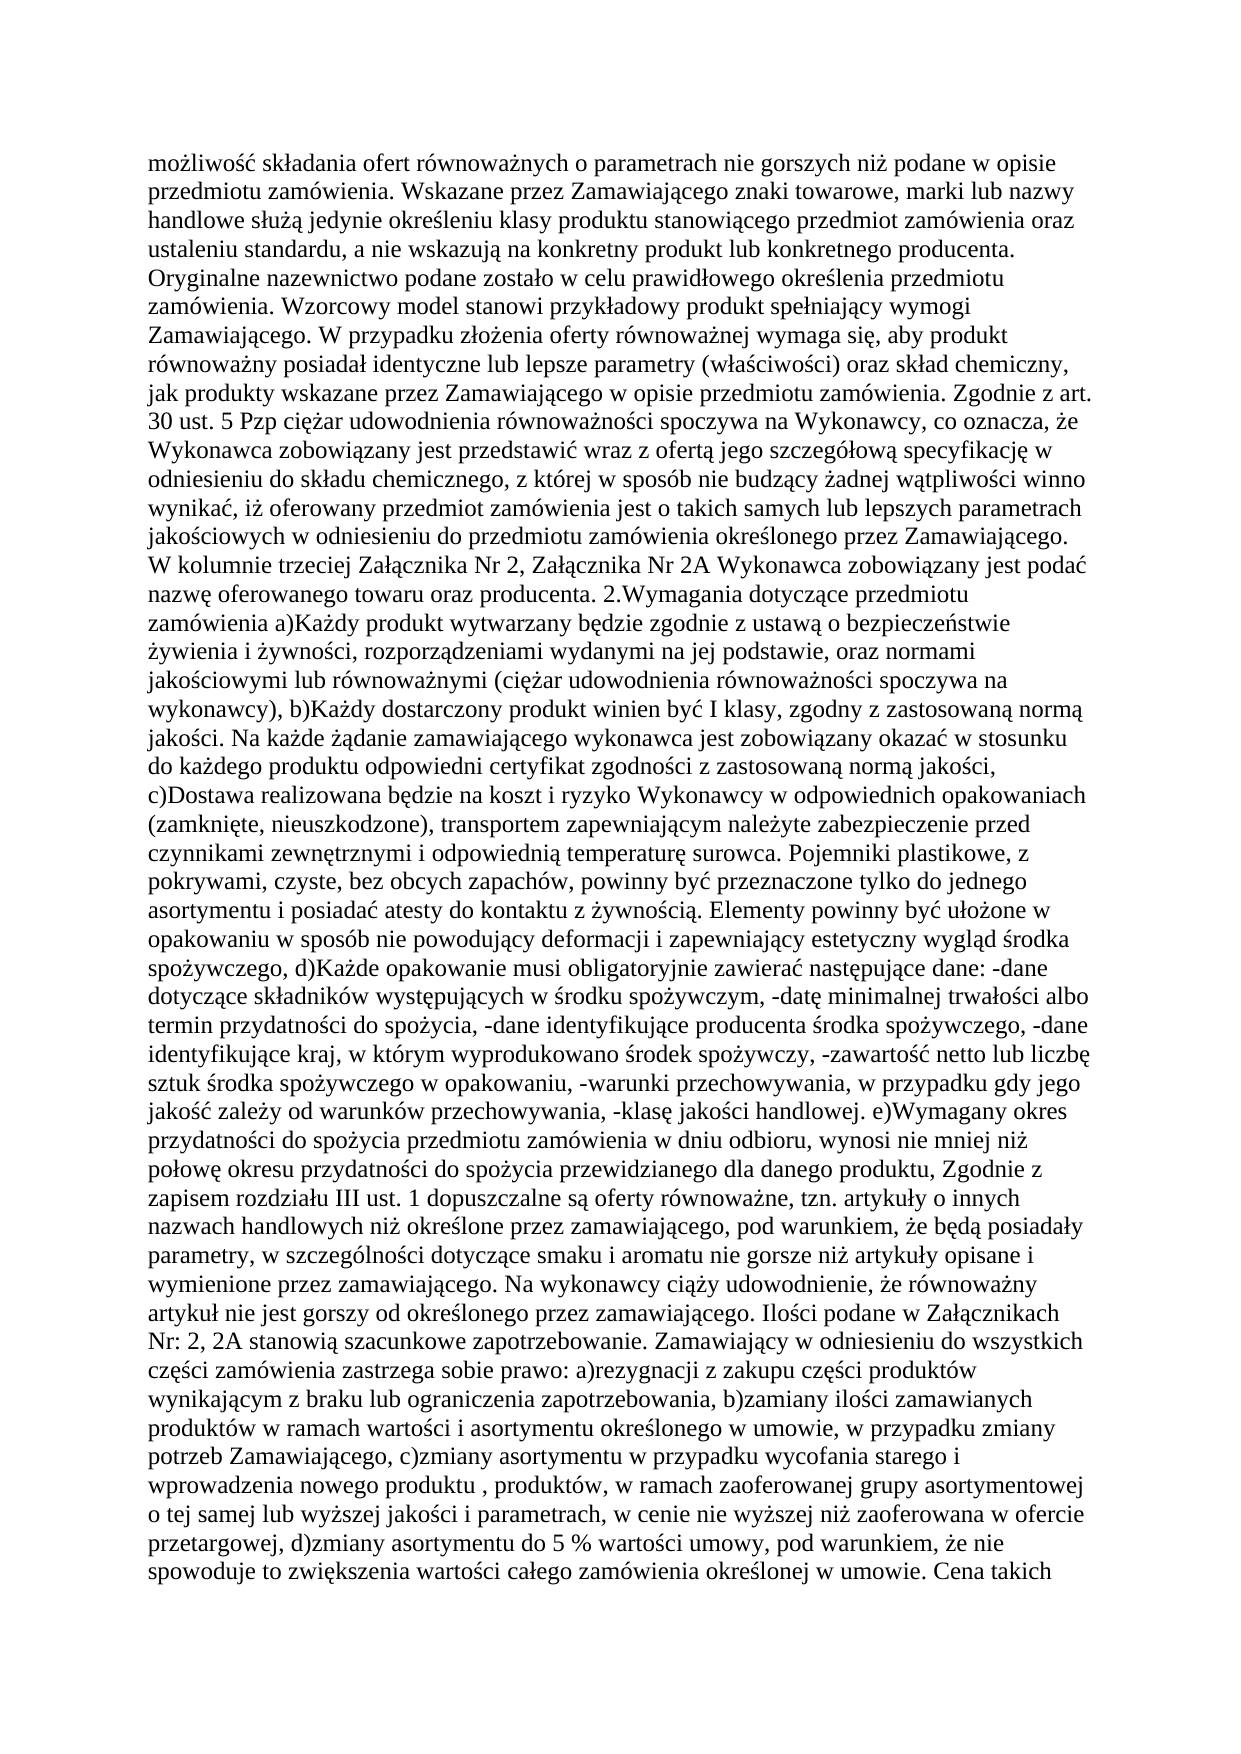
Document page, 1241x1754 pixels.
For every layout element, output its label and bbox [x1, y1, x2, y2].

text [148, 148, 1093, 1585]
